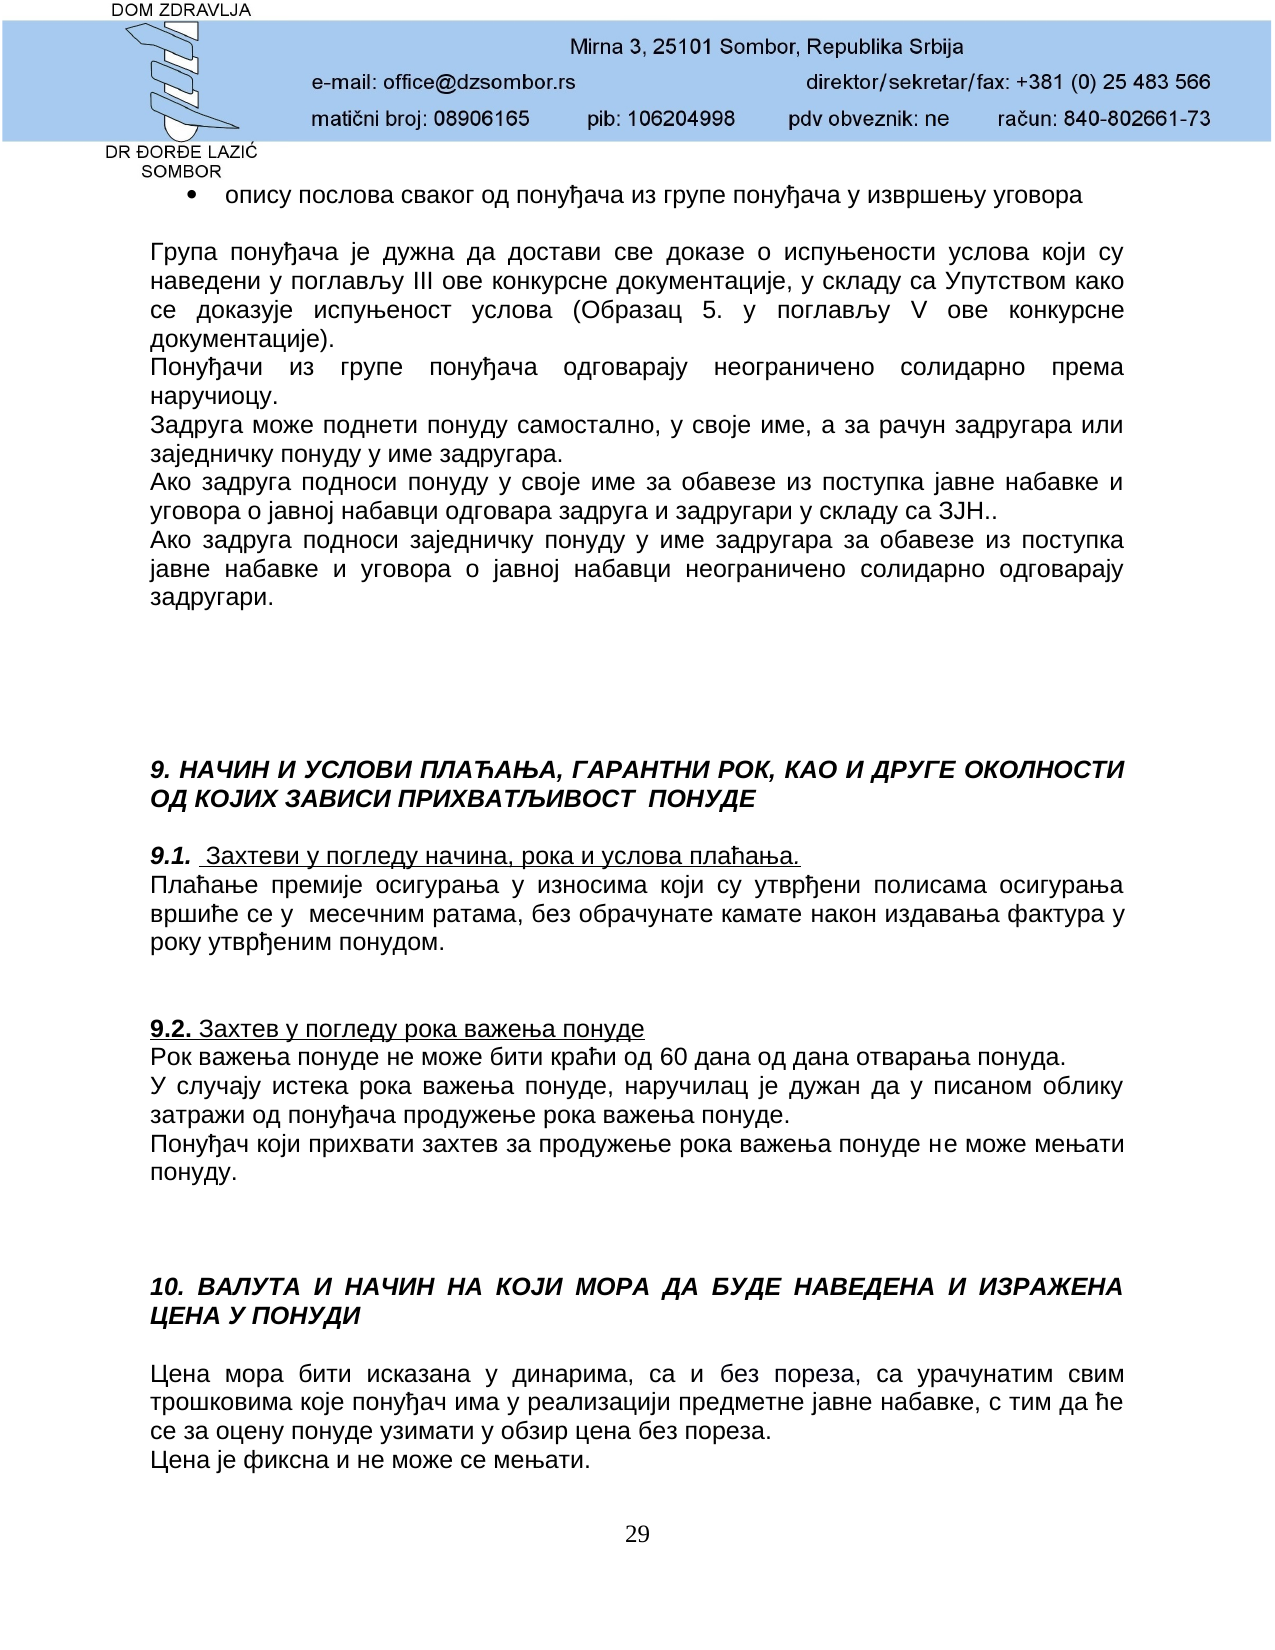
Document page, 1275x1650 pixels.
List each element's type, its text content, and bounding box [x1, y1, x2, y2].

text 10. ВАЛУТА И НАЧИН НА КОЈИ МОРА ДА БУДЕ НАВЕДЕНА И ИЗРАЖЕНА ЦЕНА У ПОНУДИ [150, 1272, 1125, 1330]
text Група понуђача је дужна да достави све доказе о испуњености услова који су наведени у поглављу III ове конкурсне документације, у складу са Упутством како се доказује испуњеност услова (Образац 5. у поглављу V ове конкурсне документације). [150, 237, 1125, 352]
text 9.1. Захтеви у погледу начина, рока и услова плаћања. [150, 841, 1125, 870]
list опису послова сваког од понуђача из групе понуђача у извршењу уговора [187, 180, 1125, 208]
text Понуђач који прихвати захтев за продужење рока важења понуде не може мењати понуду. [150, 1128, 1125, 1186]
text У случају истека рока важења понуде, наручилац је дужан да у писаном облику затражи од понуђача продужење рока важења понуде. [150, 1071, 1125, 1128]
text Ако задруга подноси заједничку понуду у име задругара за обавезе из поступка јавне набавке и уговора о јавној набавци неограничено солидарно одговарају задругари. [150, 525, 1125, 611]
text Рок важења понуде не може бити краћи од 60 дана од дана отварања понуда. [150, 1042, 1125, 1071]
text Понуђачи из групе понуђача одговарају неограничено солидарно према наручиоцу. [150, 352, 1125, 410]
text 9.2. Захтев у погледу рока важења понуде [150, 1013, 1125, 1042]
text Плаћање премије осигурања у износима који су утврђени полисама осигурања вршиће се у месечним ратама, без обрачунате камате након издавања фактура у року утврђеним понудом. [150, 870, 1125, 956]
text Цена мора бити исказана у динарима, са и без пореза, са урачунатим свим трошковима које понуђач има у реализацији предметне јавне набавке, с тим да ће се за оцену понуде узимати у обзир цена без пореза. [150, 1358, 1125, 1445]
text Задруга може поднети понуду самостално, у своје име, а за рачун задругара или заједничку понуду у име задругара. [150, 410, 1125, 467]
text 9. НАЧИН И УСЛОВИ ПЛАЋАЊА, ГАРАНТНИ РОК, КАО И ДРУГЕ ОКОЛНОСТИ ОД КОЈИХ ЗАВИСИ ПРИХВАТЉИВОСТ ПОНУДЕ [150, 755, 1125, 812]
text Цена је фиксна и не може се мењати. [150, 1445, 1125, 1473]
text Ако задруга подноси понуду у своје име за обавезе из поступка јавне набавке и уговора о јавној набавци одговара задруга и задругари у складу са ЗЈН.. [150, 467, 1125, 525]
picture [2, 0, 1272, 180]
